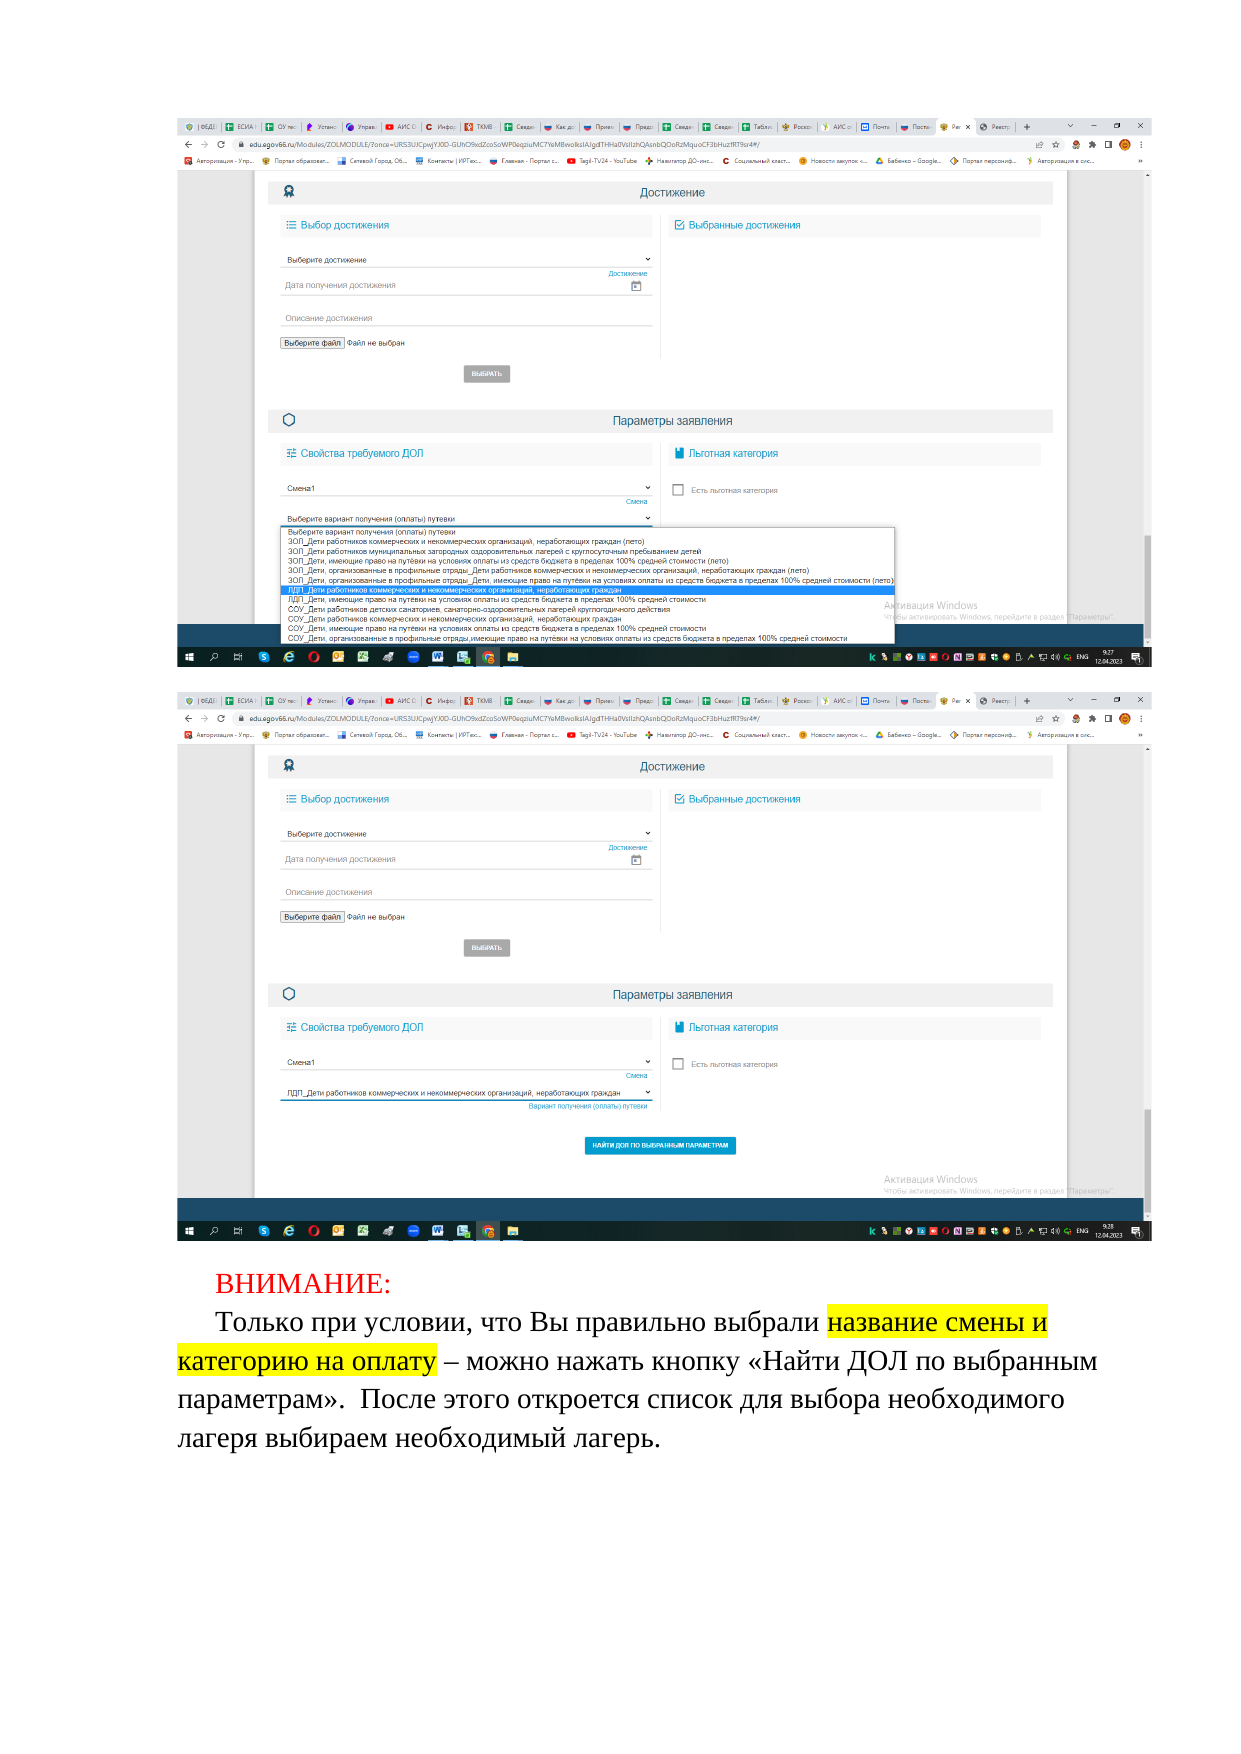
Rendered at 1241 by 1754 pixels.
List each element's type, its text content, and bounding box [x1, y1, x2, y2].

picture [177, 692, 1152, 1241]
text Только при условии, что Вы правильно выбрали название смены и категорию на оплату – можно нажать кнопку «Найти ДОЛ по выбранным параметрам». После этого откроется список для выбора необходимого лагеря выбираем необходимый лагерь. [177, 1304, 1152, 1453]
picture [177, 118, 1152, 667]
text ВНИМАНИЕ: [177, 1266, 1152, 1299]
